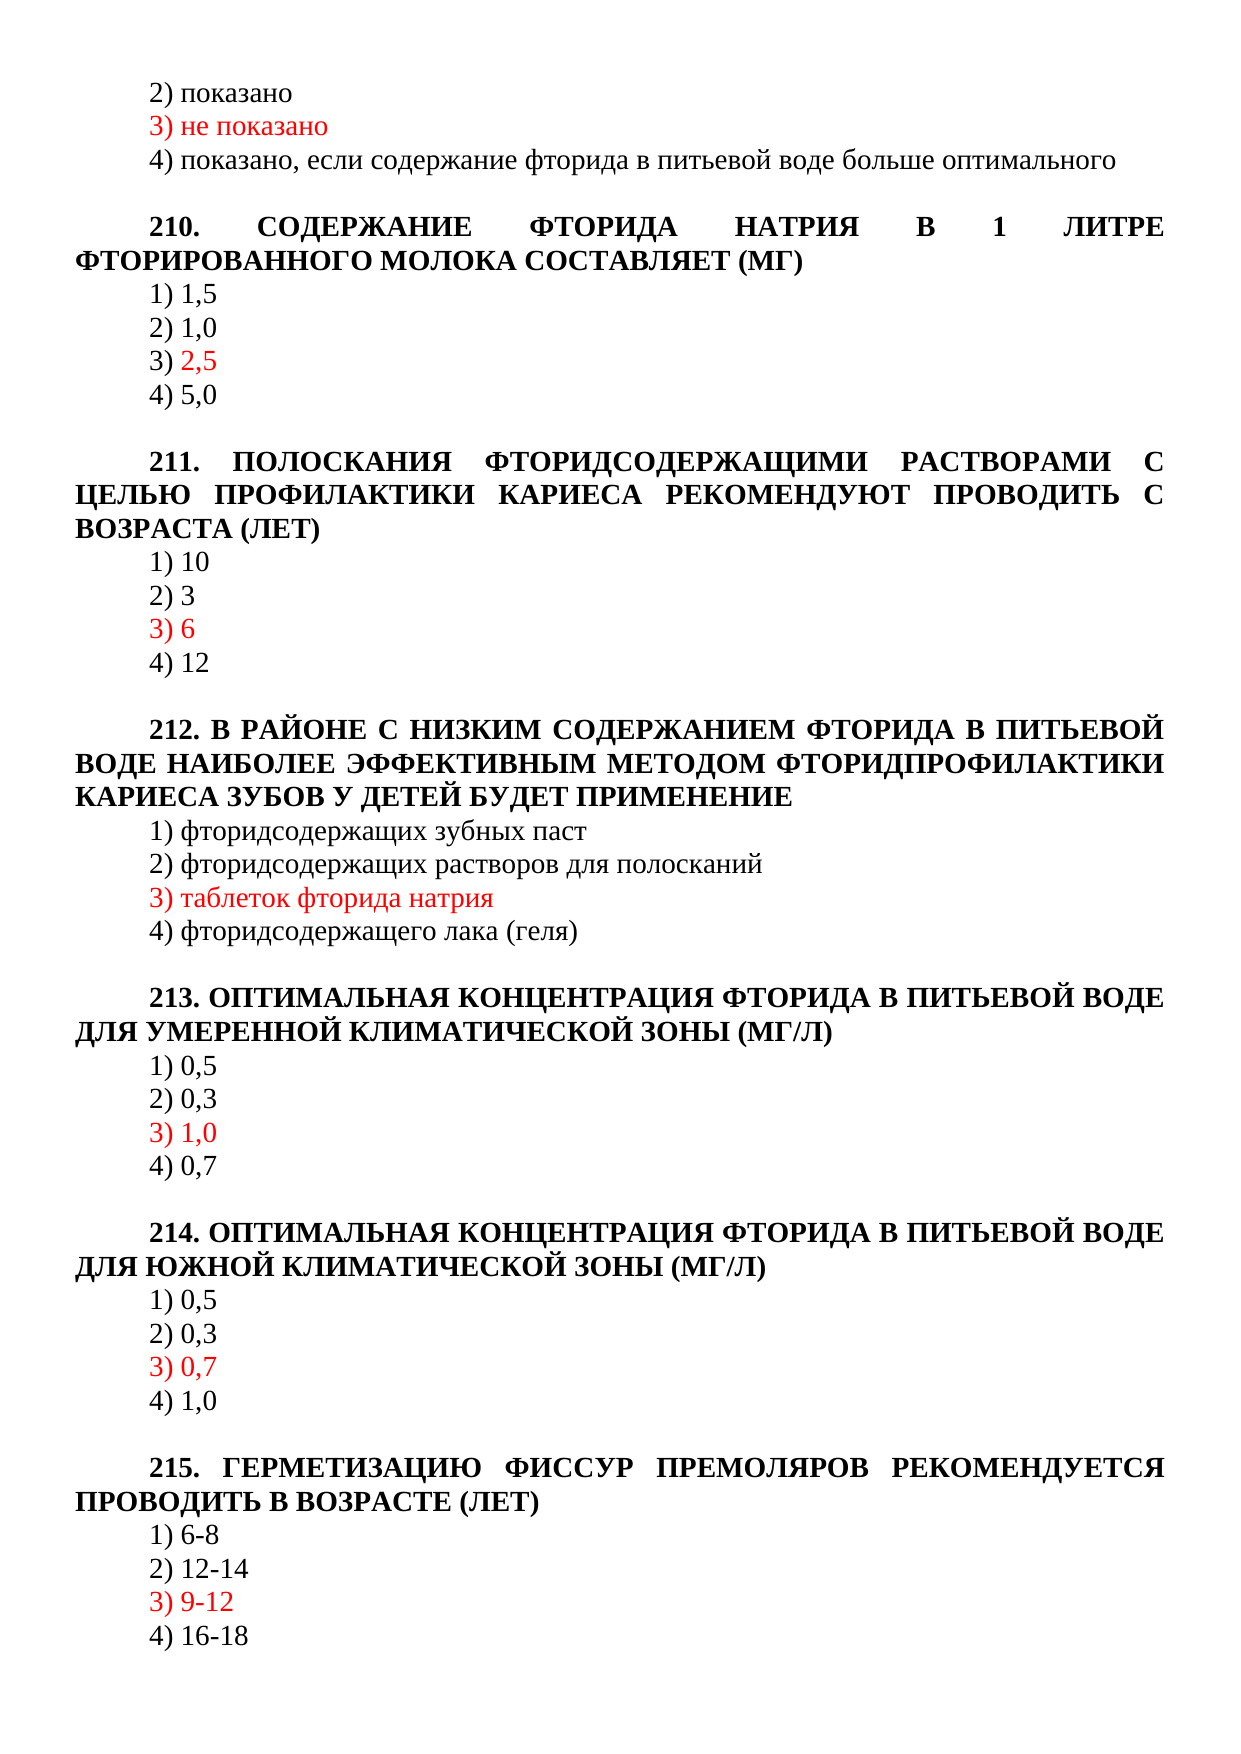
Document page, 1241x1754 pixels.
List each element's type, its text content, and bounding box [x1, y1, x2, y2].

text 2) 1,0 [75, 310, 1164, 343]
text 2) 0,3 [75, 1316, 1164, 1349]
text 4) 12 [75, 645, 1164, 679]
text 3) 6 [75, 612, 1164, 645]
text 1) 10 [75, 544, 1164, 578]
text 3) 2,5 [75, 343, 1164, 377]
text 3) таблеток фторида натрия [75, 880, 1164, 913]
text 4) 16-18 [75, 1618, 1164, 1651]
text 2) показано [75, 75, 1164, 108]
text 3) 1,0 [75, 1115, 1164, 1148]
text 213. ОПТИМАЛЬНАЯ КОНЦЕНТРАЦИЯ ФТОРИДА В ПИТЬЕВОЙ ВОДЕ ДЛЯ УМЕРЕННОЙ КЛИМАТИЧЕСКОЙ ЗОНЫ (МГ/Л) [75, 981, 1165, 1048]
text 211. ПОЛОСКАНИЯ ФТОРИДСОДЕРЖАЩИМИ РАСТВОРАМИ С ЦЕЛЬЮ ПРОФИЛАКТИКИ КАРИЕСА РЕКОМЕНДУЮТ ПРОВОДИТЬ С ВОЗРАСТА (ЛЕТ) [75, 444, 1165, 544]
text 1) 1,5 [75, 276, 1164, 310]
text 1) 6-8 [75, 1517, 1164, 1551]
text 2) 12-14 [75, 1551, 1164, 1584]
text 1) 0,5 [75, 1282, 1164, 1316]
text 212. В РАЙОНЕ С НИЗКИМ СОДЕРЖАНИЕМ ФТОРИДА В ПИТЬЕВОЙ ВОДЕ НАИБОЛЕЕ ЭФФЕКТИВНЫМ МЕТОДОМ ФТОРИДПРОФИЛАКТИКИ КАРИЕСА ЗУБОВ У ДЕТЕЙ БУДЕТ ПРИМЕНЕНИЕ [75, 712, 1165, 813]
text 1) 0,5 [75, 1048, 1164, 1081]
text 210. СОДЕРЖАНИЕ ФТОРИДА НАТРИЯ В 1 ЛИТРЕ ФТОРИРОВАННОГО МОЛОКА СОСТАВЛЯЕТ (МГ) [75, 209, 1165, 276]
text 4) фторидсодержащего лака (геля) [75, 913, 1164, 947]
text 3) 9-12 [75, 1584, 1164, 1618]
text 2) 3 [75, 578, 1164, 612]
text 2) фторидсодержащих растворов для полосканий [75, 846, 1164, 880]
text 3) не показано [75, 108, 1164, 142]
text 3) 0,7 [75, 1349, 1164, 1383]
text 4) 5,0 [75, 377, 1164, 410]
text 215. ГЕРМЕТИЗАЦИЮ ФИССУР ПРЕМОЛЯРОВ РЕКОМЕНДУЕТСЯ ПРОВОДИТЬ В ВОЗРАСТЕ (ЛЕТ) [75, 1450, 1165, 1517]
text 4) показано, если содержание фторида в питьевой воде больше оптимального [75, 142, 1164, 176]
text 214. ОПТИМАЛЬНАЯ КОНЦЕНТРАЦИЯ ФТОРИДА В ПИТЬЕВОЙ ВОДЕ ДЛЯ ЮЖНОЙ КЛИМАТИЧЕСКОЙ ЗОНЫ (МГ/Л) [75, 1215, 1165, 1282]
text 1) фторидсодержащих зубных паст [75, 813, 1164, 846]
text 2) 0,3 [75, 1081, 1164, 1115]
text 4) 1,0 [75, 1383, 1164, 1417]
text 4) 0,7 [75, 1148, 1164, 1182]
